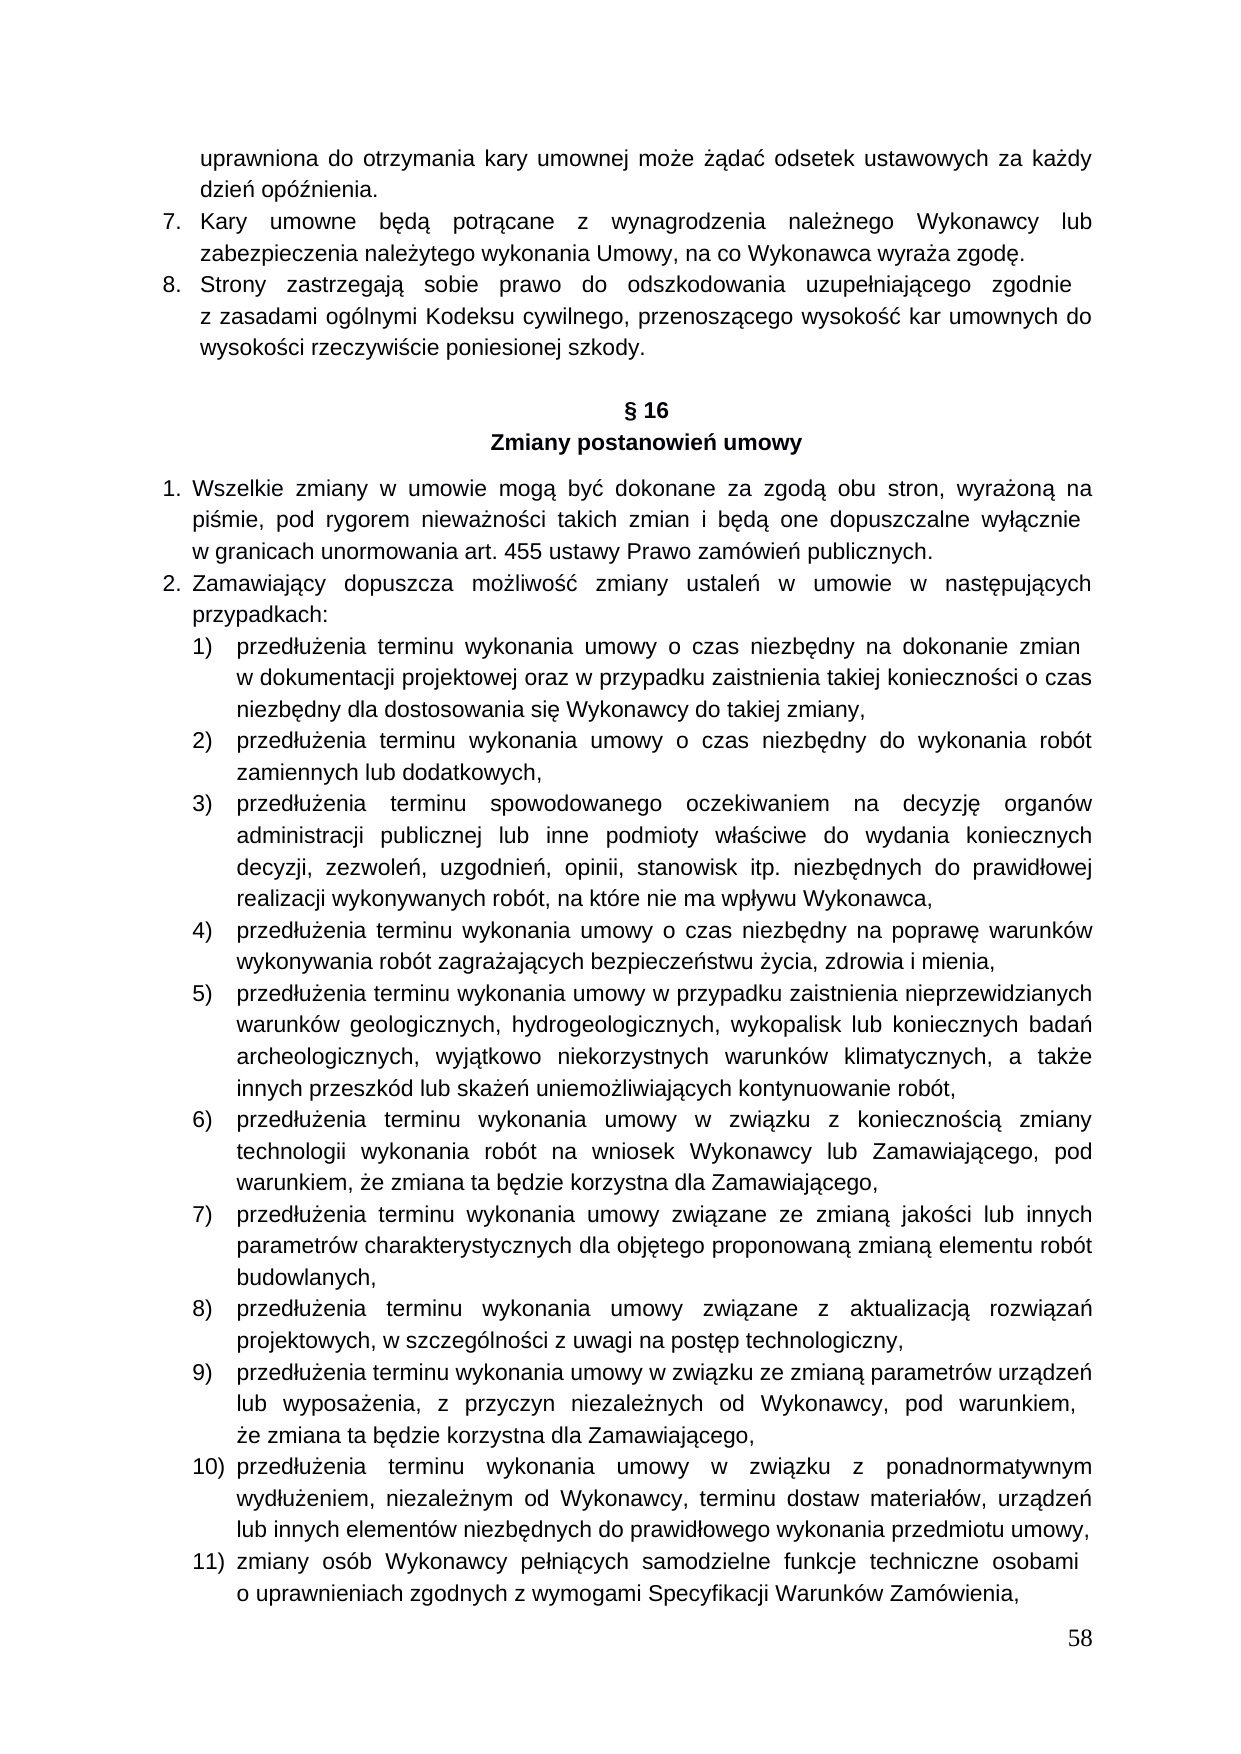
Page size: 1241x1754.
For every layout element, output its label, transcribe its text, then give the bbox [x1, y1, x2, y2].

list przedłużenia terminu wykonania umowy o czas niezbędny na dokonanie zmian w dokumentacji projektowej oraz w przypadku zaistnienia takiej konieczności o czas niezbędny dla dostosowania się Wykonawcy do takiej zmiany, [192, 633, 1093, 722]
list Kary umowne będą potrącane z wynagrodzenia należnego Wykonawcy lub zabezpieczenia należytego wykonania Umowy, na co Wykonawca wyraża zgodę. [162, 208, 1093, 266]
list przedłużenia terminu wykonania umowy w związku z koniecznością zmiany technologii wykonania robót na wniosek Wykonawcy lub Zamawiającego, pod warunkiem, że zmiana ta będzie korzystna dla Zamawiającego, [192, 1106, 1093, 1196]
list przedłużenia terminu wykonania umowy w związku z ponadnormatywnym wydłużeniem, niezależnym od Wykonawcy, terminu dostaw materiałów, urządzeń lub innych elementów niezbędnych do prawidłowego wykonania przedmiotu umowy, [192, 1453, 1093, 1543]
list przedłużenia terminu spowodowanego oczekiwaniem na decyzję organów administracji publicznej lub inne podmioty właściwe do wydania koniecznych decyzji, zezwoleń, uzgodnień, opinii, stanowisk itp. niezbędnych do prawidłowej realizacji wykonywanych robót, na które nie ma wpływu Wykonawca, [192, 790, 1093, 911]
list przedłużenia terminu wykonania umowy o czas niezbędny na poprawę warunków wykonywania robót zagrażających bezpieczeństwu życia, zdrowia i mienia, [192, 917, 1093, 974]
list przedłużenia terminu wykonania umowy związane z aktualizacją rozwiązań projektowych, w szczególności z uwagi na postęp technologiczny, [192, 1295, 1093, 1353]
text § 16 Zmiany postanowień umowy [200, 366, 1093, 455]
list przedłużenia terminu wykonania umowy w przypadku zaistnienia nieprzewidzianych warunków geologicznych, hydrogeologicznych, wykopalisk lub koniecznych badań archeologicznych, wyjątkowo niekorzystnych warunków klimatycznych, a także innych przeszkód lub skażeń uniemożliwiających kontynuowanie robót, [192, 980, 1093, 1101]
list Strony zastrzegają sobie prawo do odszkodowania uzupełniającego zgodnie z zasadami ogólnymi Kodeksu cywilnego, przenoszącego wysokość kar umownych do wysokości rzeczywiście poniesionej szkody. [162, 271, 1093, 361]
list przedłużenia terminu wykonania umowy w związku ze zmianą parametrów urządzeń lub wyposażenia, z przyczyn niezależnych od Wykonawcy, pod warunkiem, że zmiana ta będzie korzystna dla Zamawiającego, [192, 1358, 1093, 1448]
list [162, 145, 1093, 203]
list zmiany osób Wykonawcy pełniących samodzielne funkcje techniczne osobami o uprawnieniach zgodnych z wymogami Specyfikacji Warunków Zamówienia, [192, 1548, 1093, 1606]
list Zamawiający dopuszcza możliwość zmiany ustaleń w umowie w następujących przypadkach: [162, 569, 1093, 627]
list przedłużenia terminu wykonania umowy związane ze zmianą jakości lub innych parametrów charakterystycznych dla objętego proponowaną zmianą elementu robót budowlanych, [192, 1201, 1093, 1290]
list Wszelkie zmiany w umowie mogą być dokonane za zgodą obu stron, wyrażoną na piśmie, pod rygorem nieważności takich zmian i będą one dopuszczalne wyłącznie w granicach unormowania art. 455 ustawy Prawo zamówień publicznych. [162, 475, 1093, 564]
list przedłużenia terminu wykonania umowy o czas niezbędny do wykonania robót zamiennych lub dodatkowych, [192, 727, 1093, 785]
